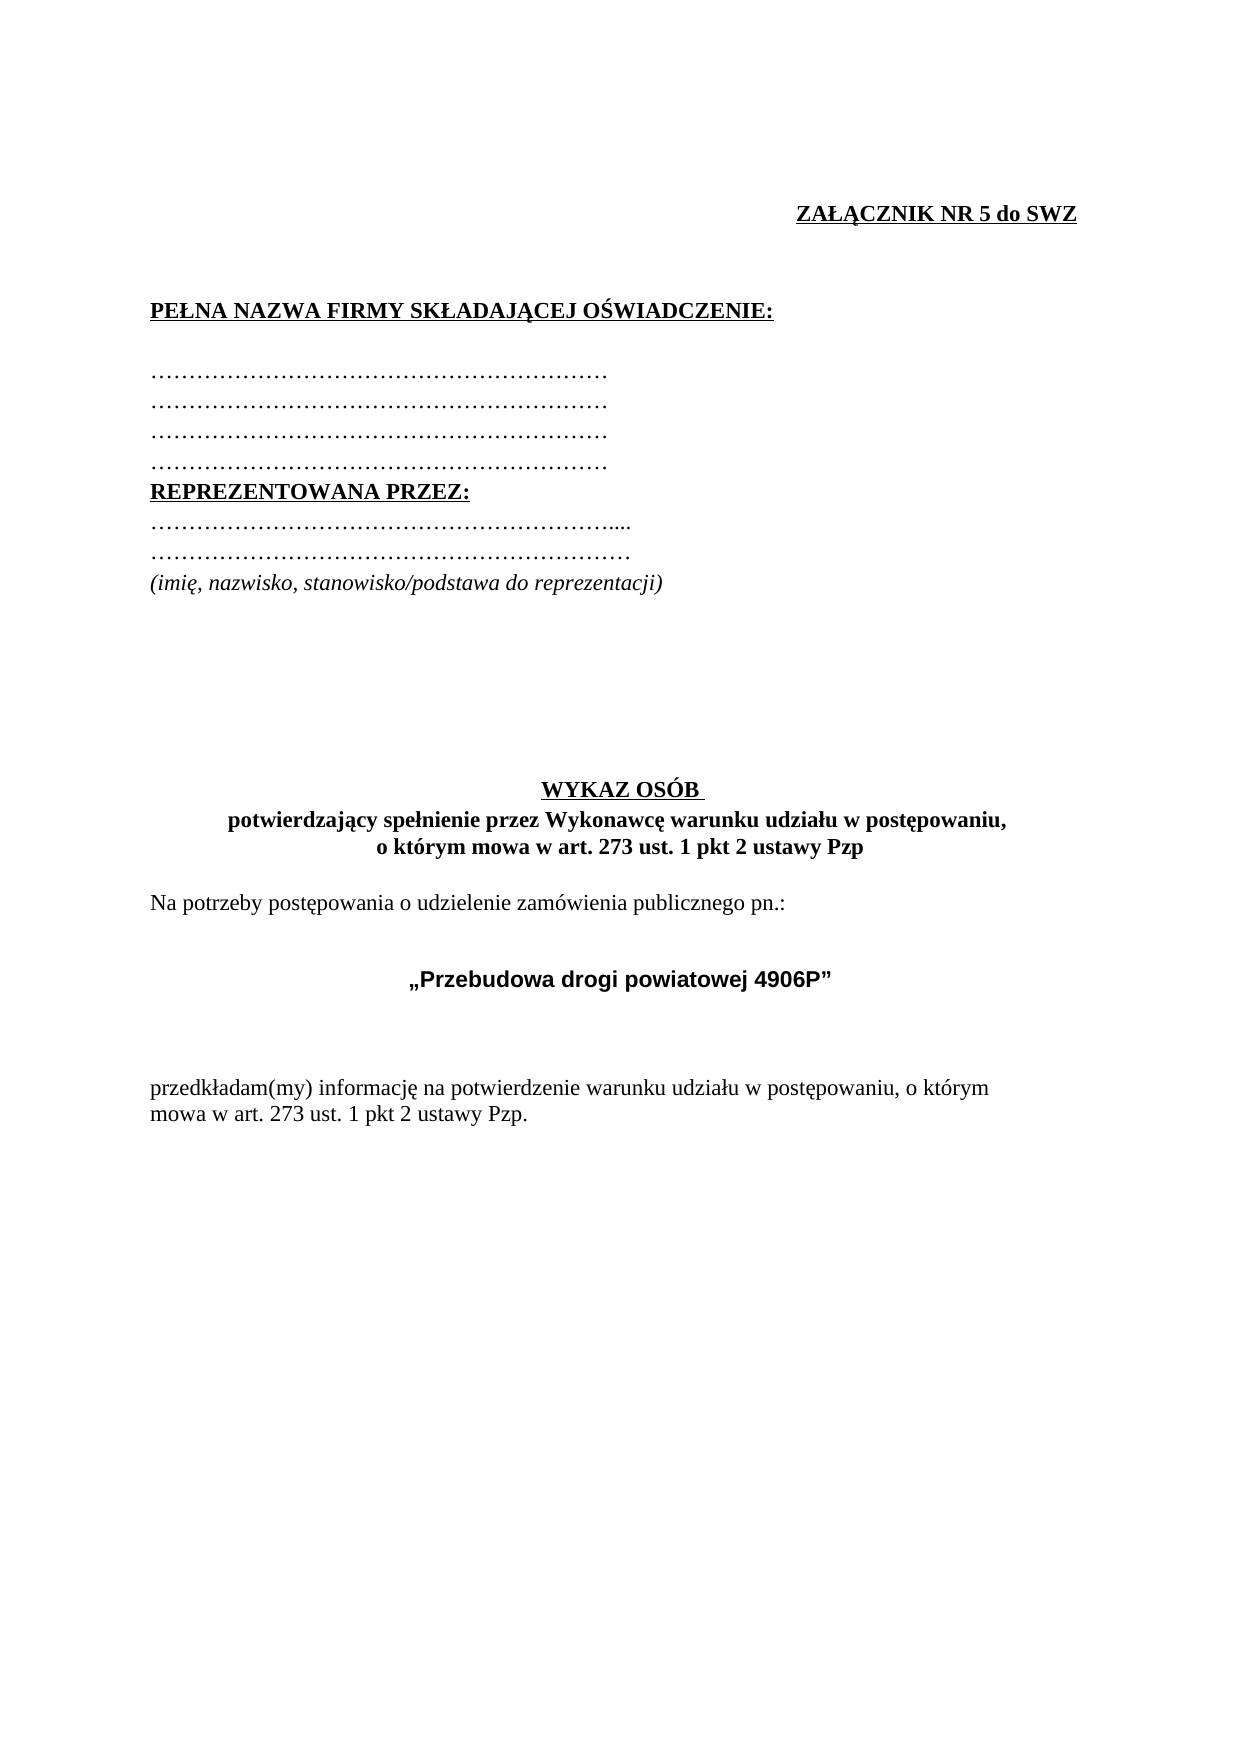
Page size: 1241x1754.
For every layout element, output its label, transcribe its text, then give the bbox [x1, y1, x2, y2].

text …………………………………………………….... [150, 508, 1090, 534]
text mowa w art. 273 ust. 1 pkt 2 ustawy Pzp. [150, 1100, 1090, 1126]
text Na potrzeby postępowania o udzielenie zamówienia publicznego pn.: [150, 889, 1090, 916]
text …………………………………………………… REPREZENTOWANA PRZEZ: [150, 448, 1090, 504]
text ZAŁĄCZNIK NR 5 do SWZ [675, 200, 1090, 227]
text „Przebudowa drogi powiatowej 4906P” [150, 966, 1090, 993]
text …………………………………………………… [150, 387, 1090, 414]
text przedkładam(my) informację na potwierdzenie warunku udziału w postępowaniu, o którym [150, 1074, 1090, 1100]
text …………………………………………………… [150, 417, 1090, 444]
text …………………………………………………… [150, 357, 1090, 383]
text ……………………………………………………… (imię, nazwisko, stanowisko/podstawa do reprezentacji) [150, 538, 1090, 595]
text potwierdzający spełnienie przez Wykonawcę warunku udziału w postępowaniu, o którym mowa w art. 273 ust. 1 pkt 2 ustawy Pzp [150, 806, 1090, 859]
text WYKAZ OSÓB [150, 776, 1090, 802]
text PEŁNA NAZWA FIRMY SKŁADAJĄCEJ OŚWIADCZENIE: [150, 297, 1090, 323]
